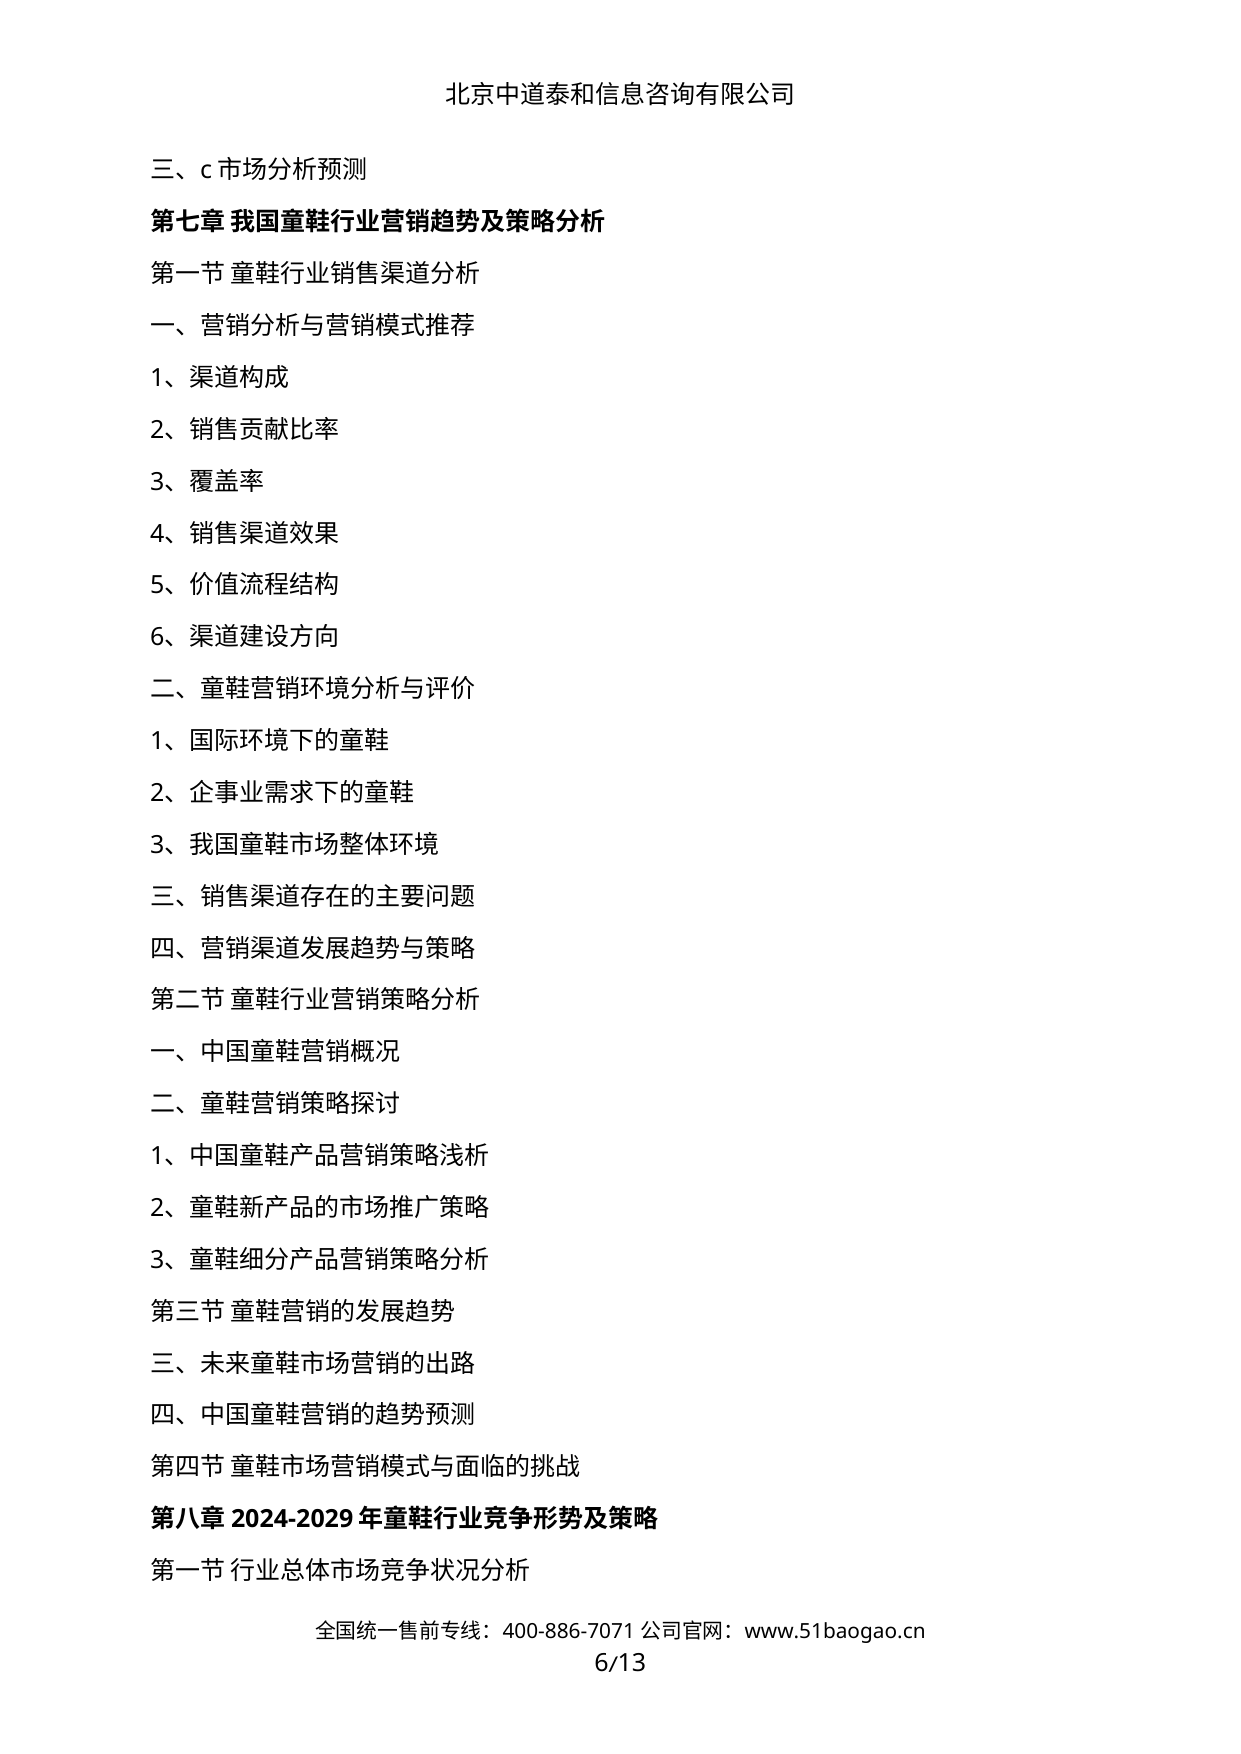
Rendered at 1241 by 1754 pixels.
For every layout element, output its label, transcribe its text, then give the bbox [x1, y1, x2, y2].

text 第一节 行业总体市场竞争状况分析 [150, 1551, 1090, 1587]
text 1、国际环境下的童鞋 [150, 721, 1090, 757]
text 1、中国童鞋产品营销策略浅析 [150, 1136, 1090, 1172]
text 3、我国童鞋市场整体环境 [150, 824, 1090, 861]
text 四、营销渠道发展趋势与策略 [150, 928, 1090, 964]
text 四、中国童鞋营销的趋势预测 [150, 1395, 1090, 1431]
text 三、c市场分析预测 [150, 150, 1090, 186]
text 1、渠道构成 [150, 357, 1090, 394]
text 6、渠道建设方向 [150, 617, 1090, 653]
text 三、未来童鞋市场营销的出路 [150, 1343, 1090, 1379]
text 二、童鞋营销策略探讨 [150, 1084, 1090, 1120]
text 第八章 2024-2029年童鞋行业竞争形势及策略 [150, 1499, 1090, 1535]
text 2、销售贡献比率 [150, 409, 1090, 446]
text 三、销售渠道存在的主要问题 [150, 876, 1090, 912]
text 2、企事业需求下的童鞋 [150, 772, 1090, 809]
text 5、价值流程结构 [150, 565, 1090, 601]
text 3、童鞋细分产品营销策略分析 [150, 1239, 1090, 1276]
text 2、童鞋新产品的市场推广策略 [150, 1187, 1090, 1224]
text 第七章 我国童鞋行业营销趋势及策略分析 [150, 202, 1090, 238]
text 第四节 童鞋市场营销模式与面临的挑战 [150, 1447, 1090, 1483]
text 第二节 童鞋行业营销策略分析 [150, 980, 1090, 1016]
text 第一节 童鞋行业销售渠道分析 [150, 254, 1090, 290]
text 3、覆盖率 [150, 461, 1090, 497]
text 二、童鞋营销环境分析与评价 [150, 669, 1090, 705]
text 一、营销分析与营销模式推荐 [150, 306, 1090, 342]
text 一、中国童鞋营销概况 [150, 1032, 1090, 1068]
text 4、销售渠道效果 [150, 513, 1090, 549]
text 第三节 童鞋营销的发展趋势 [150, 1291, 1090, 1327]
